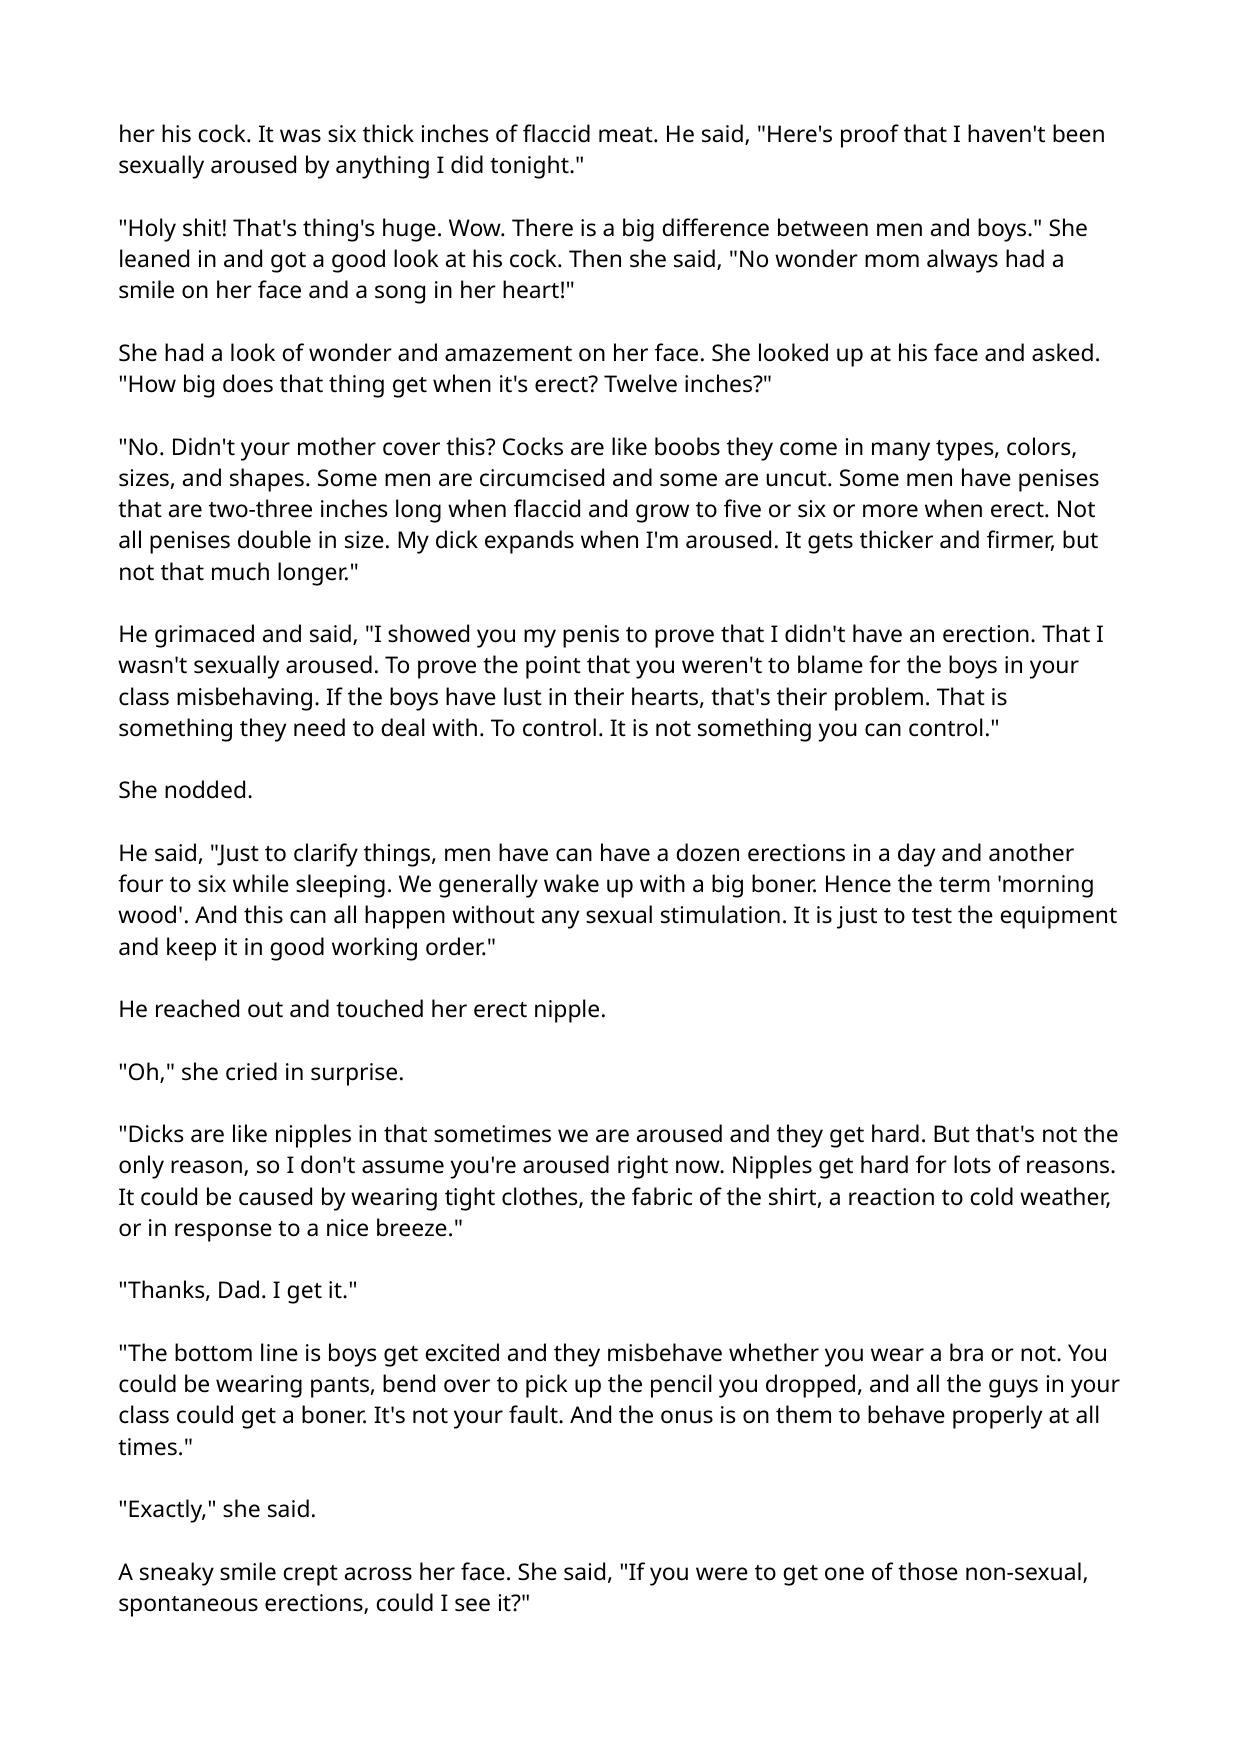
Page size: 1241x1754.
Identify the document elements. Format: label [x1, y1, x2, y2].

text [118, 118, 1122, 1618]
